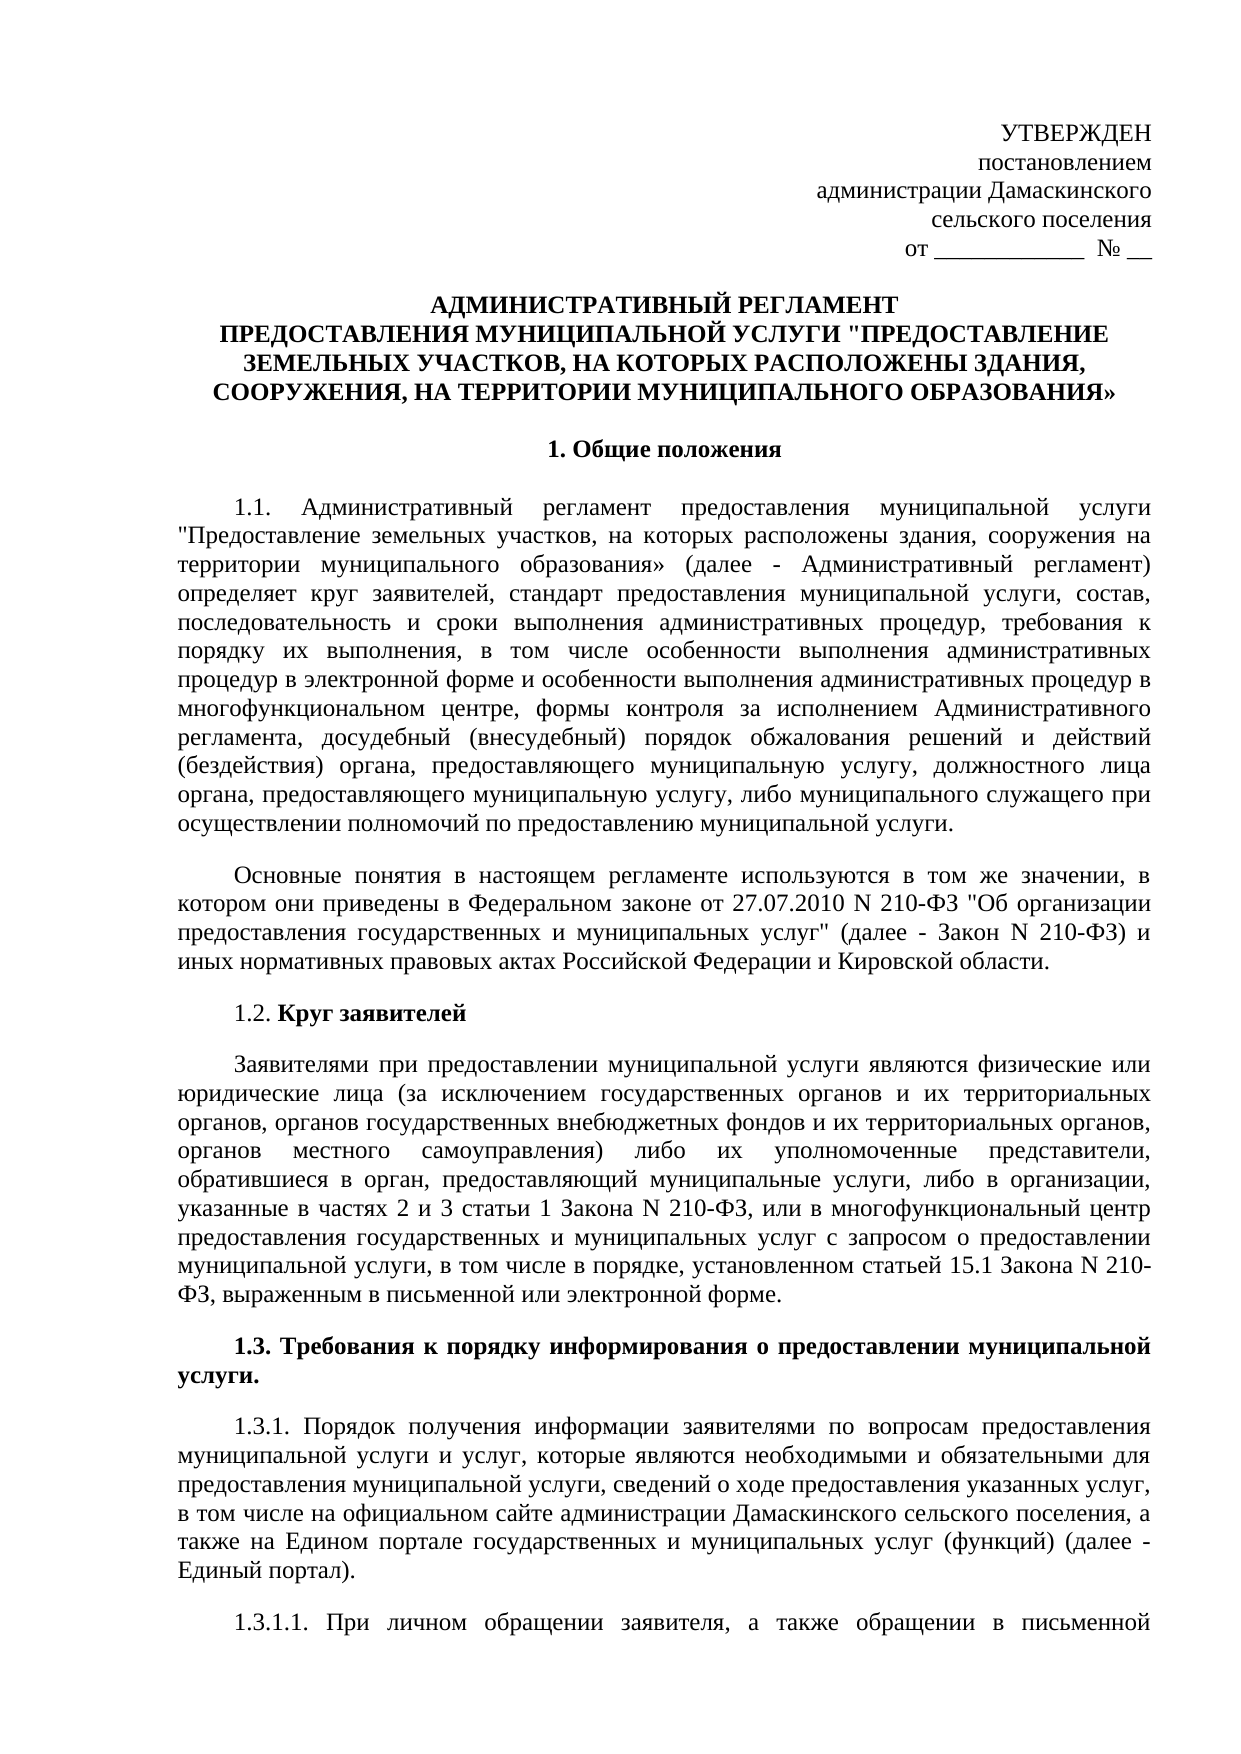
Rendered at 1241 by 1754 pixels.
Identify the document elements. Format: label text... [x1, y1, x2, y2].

text сельского поселения [177, 204, 1152, 233]
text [177, 1607, 1152, 1636]
text 1.3. Требования к порядку информирования о предоставлении муниципальной услуги. [177, 1331, 1152, 1388]
text администрации Дамаскинского [177, 176, 1152, 204]
text Заявителями при предоставлении муниципальной услуги являются физические или юридические лица (за исключением государственных органов и их территориальных органов, органов государственных внебюджетных фондов и их территориальных органов, органов местного самоуправления) либо их уполномоченные представители, обратившиеся в орган, предоставляющий муниципальные услуги, либо в организации, указанные в частях 2 и 3 статьи 1 Закона N 210-ФЗ, или в многофункциональный центр предоставления государственных и муниципальных услуг с запросом о предоставлении муниципальной услуги, в том числе в порядке, установленном статьей 15.1 Закона N 210-ФЗ, выраженным в письменной или электронной форме. [177, 1049, 1152, 1308]
title 1. Общие положения [177, 434, 1152, 463]
text Основные понятия в настоящем регламенте используются в том же значении, в котором они приведены в Федеральном законе от 27.07.2010 N 210-ФЗ "Об организации предоставления государственных и муниципальных услуг" (далее - Закон N 210-ФЗ) и иных нормативных правовых актах Российской Федерации и Кировской области. [177, 860, 1152, 975]
title АДМИНИСТРАТИВНЫЙ РЕГЛАМЕНТ [177, 291, 1152, 319]
text УТВЕРЖДЕН [177, 118, 1152, 147]
text 1.2. Круг заявителей [177, 998, 1152, 1026]
text 1.3.1. Порядок получения информации заявителями по вопросам предоставления муниципальной услуги и услуг, которые являются необходимыми и обязательными для предоставления муниципальной услуги, сведений о ходе предоставления указанных услуг, в том числе на официальном сайте администрации Дамаскинского сельского поселения, а также на Едином портале государственных и муниципальных услуг (функций) (далее - Единый портал). [177, 1411, 1152, 1584]
text 1.1. Административный регламент предоставления муниципальной услуги "Предоставление земельных участков, на которых расположены здания, сооружения на территории муниципального образования» (далее - Административный регламент) определяет круг заявителей, стандарт предоставления муниципальной услуги, состав, последовательность и сроки выполнения административных процедур, требования к порядку их выполнения, в том числе особенности выполнения административных процедур в электронной форме и особенности выполнения административных процедур в многофункциональном центре, формы контроля за исполнением Административного регламента, досудебный (внесудебный) порядок обжалования решений и действий (бездействия) органа, предоставляющего муниципальную услугу, должностного лица органа, предоставляющего муниципальную услугу, либо муниципального служащего при осуществлении полномочий по предоставлению муниципальной услуги. [177, 492, 1152, 837]
text постановлением [177, 147, 1152, 176]
text от ____________ № __ [177, 233, 1152, 262]
title ПРЕДОСТАВЛЕНИЯ МУНИЦИПАЛЬНОЙ УСЛУГИ "ПРЕДОСТАВЛЕНИЕ ЗЕМЕЛЬНЫХ УЧАСТКОВ, НА КОТОРЫХ РАСПОЛОЖЕНЫ ЗДАНИЯ, СООРУЖЕНИЯ, НА ТЕРРИТОРИИ МУНИЦИПАЛЬНОГО ОБРАЗОВАНИЯ» [177, 319, 1152, 406]
